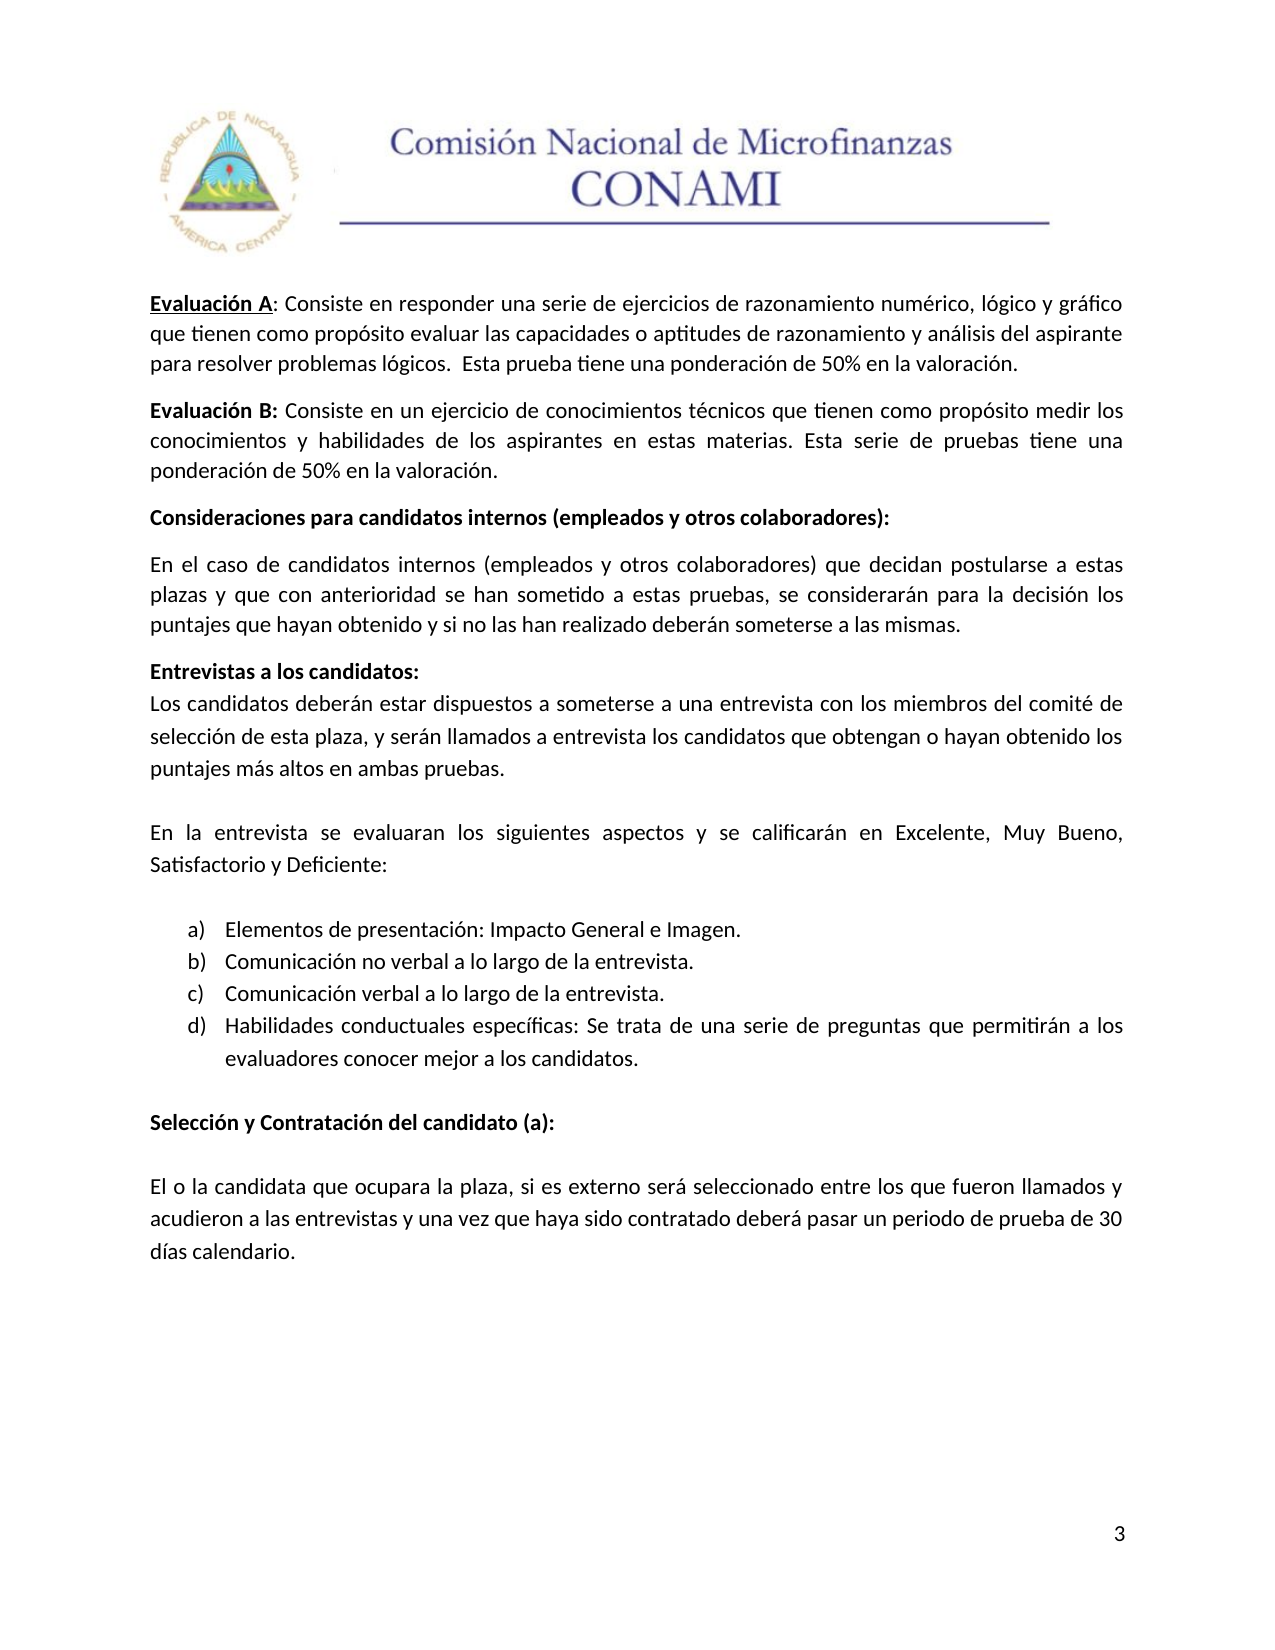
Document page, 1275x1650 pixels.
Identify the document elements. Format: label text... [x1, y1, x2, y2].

text Consideraciones para candidatos internos (empleados y otros colaboradores): [150, 503, 1125, 531]
list Comunicación verbal a lo largo de la entrevista. [187, 979, 1125, 1007]
list Habilidades conductuales específicas: Se trata de una serie de preguntas que permitirán a los evaluadores conocer mejor a los candidatos. [187, 1011, 1125, 1072]
text Los candidatos deberán estar dispuestos a someterse a una entrevista con los miembros del comité de selección de esta plaza, y serán llamados a entrevista los candidatos que obtengan o hayan obtenido los puntajes más altos en ambas pruebas. [150, 689, 1125, 782]
text En el caso de candidatos internos (empleados y otros colaboradores) que decidan postularse a estas plazas y que con anterioridad se han sometido a estas pruebas, se considerarán para la decisión los puntajes que hayan obtenido y si no las han realizado deberán someterse a las mismas. [150, 550, 1125, 638]
text Evaluación B: Consiste en un ejercicio de conocimientos técnicos que tienen como propósito medir los conocimientos y habilidades de los aspirantes en estas materias. Esta serie de pruebas tiene una ponderación de 50% en la valoración. [150, 396, 1125, 484]
text En la entrevista se evaluaran los siguientes aspectos y se calificarán en Excelente, Muy Bueno, Satisfactorio y Deficiente: [150, 818, 1125, 878]
list Elementos de presentación: Impacto General e Imagen. [187, 915, 1125, 943]
picture [150, 103, 1071, 257]
list Comunicación no verbal a lo largo de la entrevista. [187, 947, 1125, 975]
text El o la candidata que ocupara la plaza, si es externo será seleccionado entre los que fueron llamados y acudieron a las entrevistas y una vez que haya sido contratado deberá pasar un periodo de prueba de 30 días calendario. [150, 1172, 1125, 1265]
text Selección y Contratación del candidato (a): [150, 1108, 1125, 1136]
text Entrevistas a los candidatos: [150, 657, 1125, 685]
text Evaluación A: Consiste en responder una serie de ejercicios de razonamiento numérico, lógico y gráfico que tienen como propósito evaluar las capacidades o aptitudes de razonamiento y análisis del aspirante para resolver problemas lógicos. Esta prueba tiene una ponderación de 50% en la valoración. [150, 289, 1125, 377]
